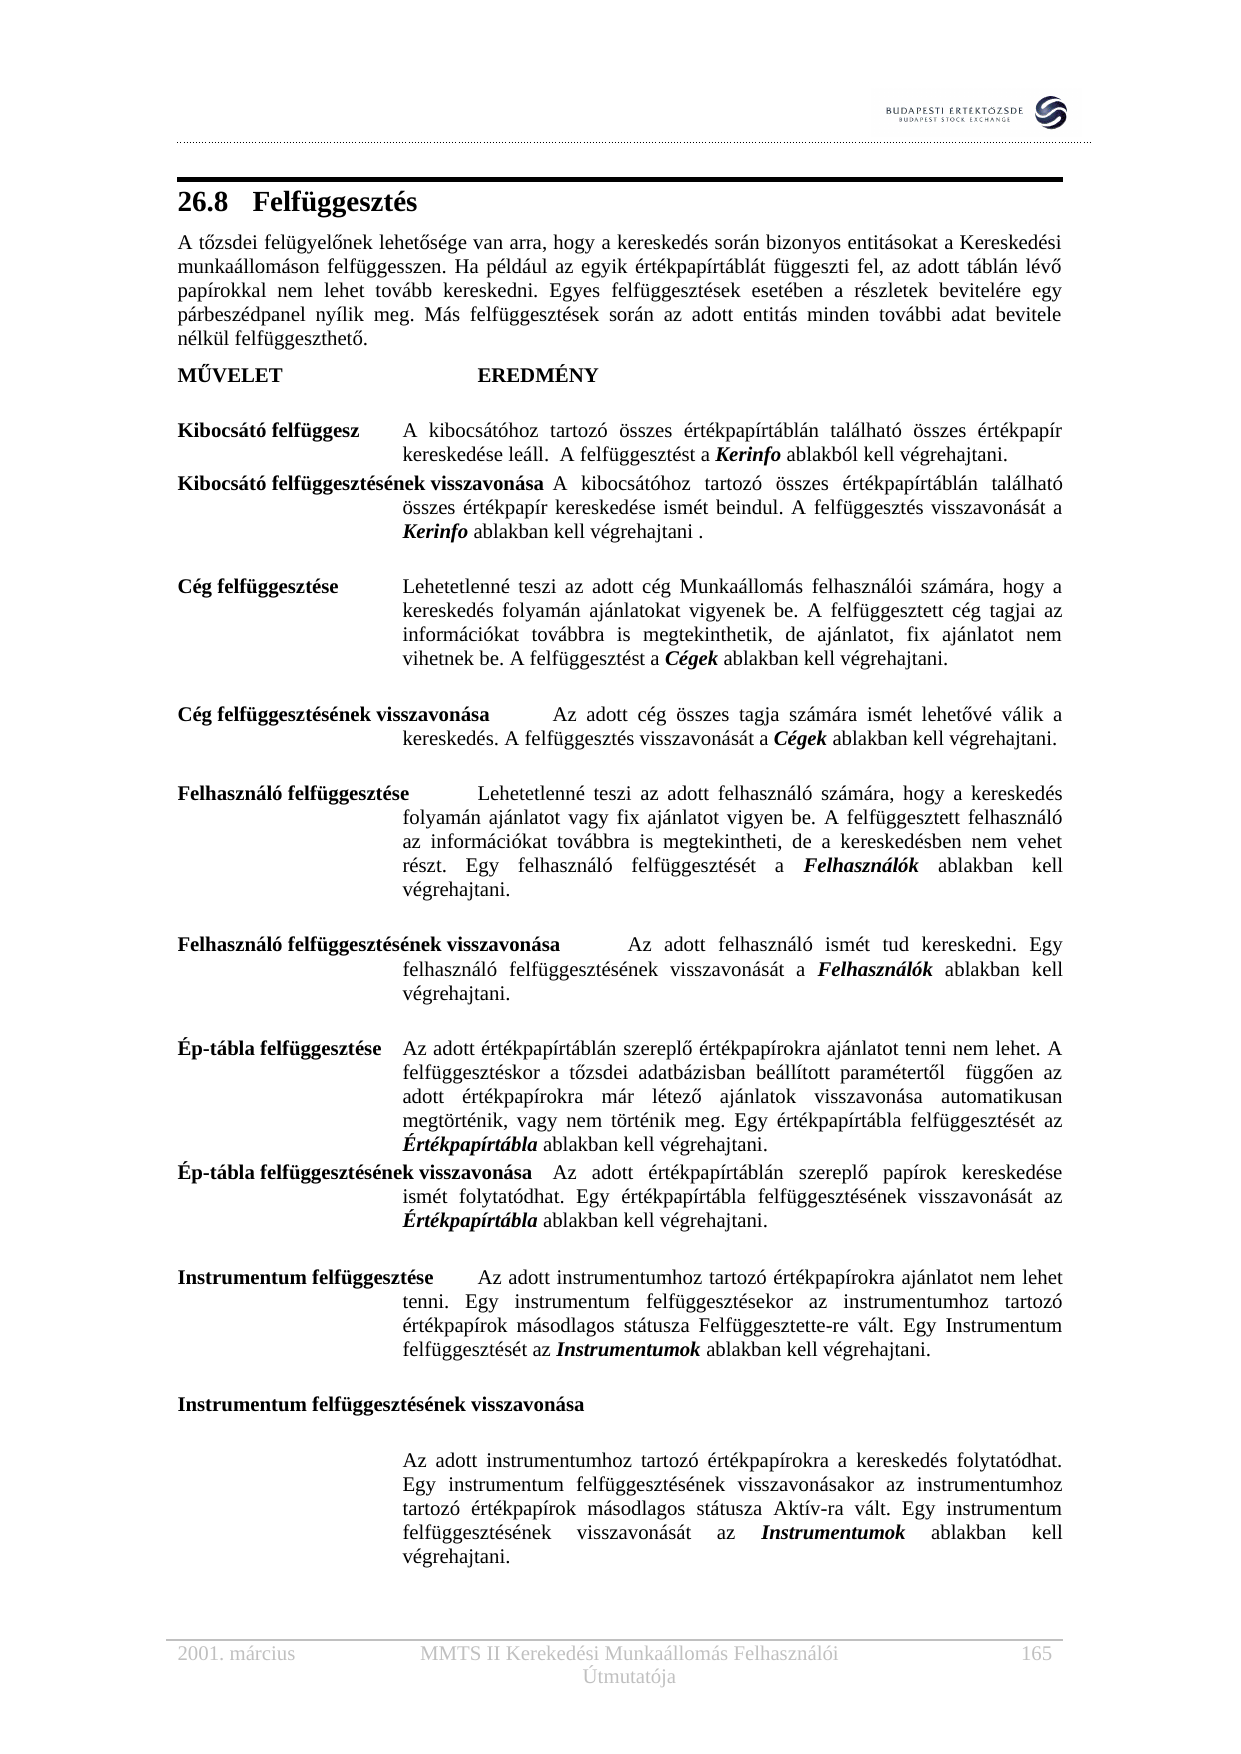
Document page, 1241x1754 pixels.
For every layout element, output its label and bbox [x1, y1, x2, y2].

picture [870, 88, 1082, 137]
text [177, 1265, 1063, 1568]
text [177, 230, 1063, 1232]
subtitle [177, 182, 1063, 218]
